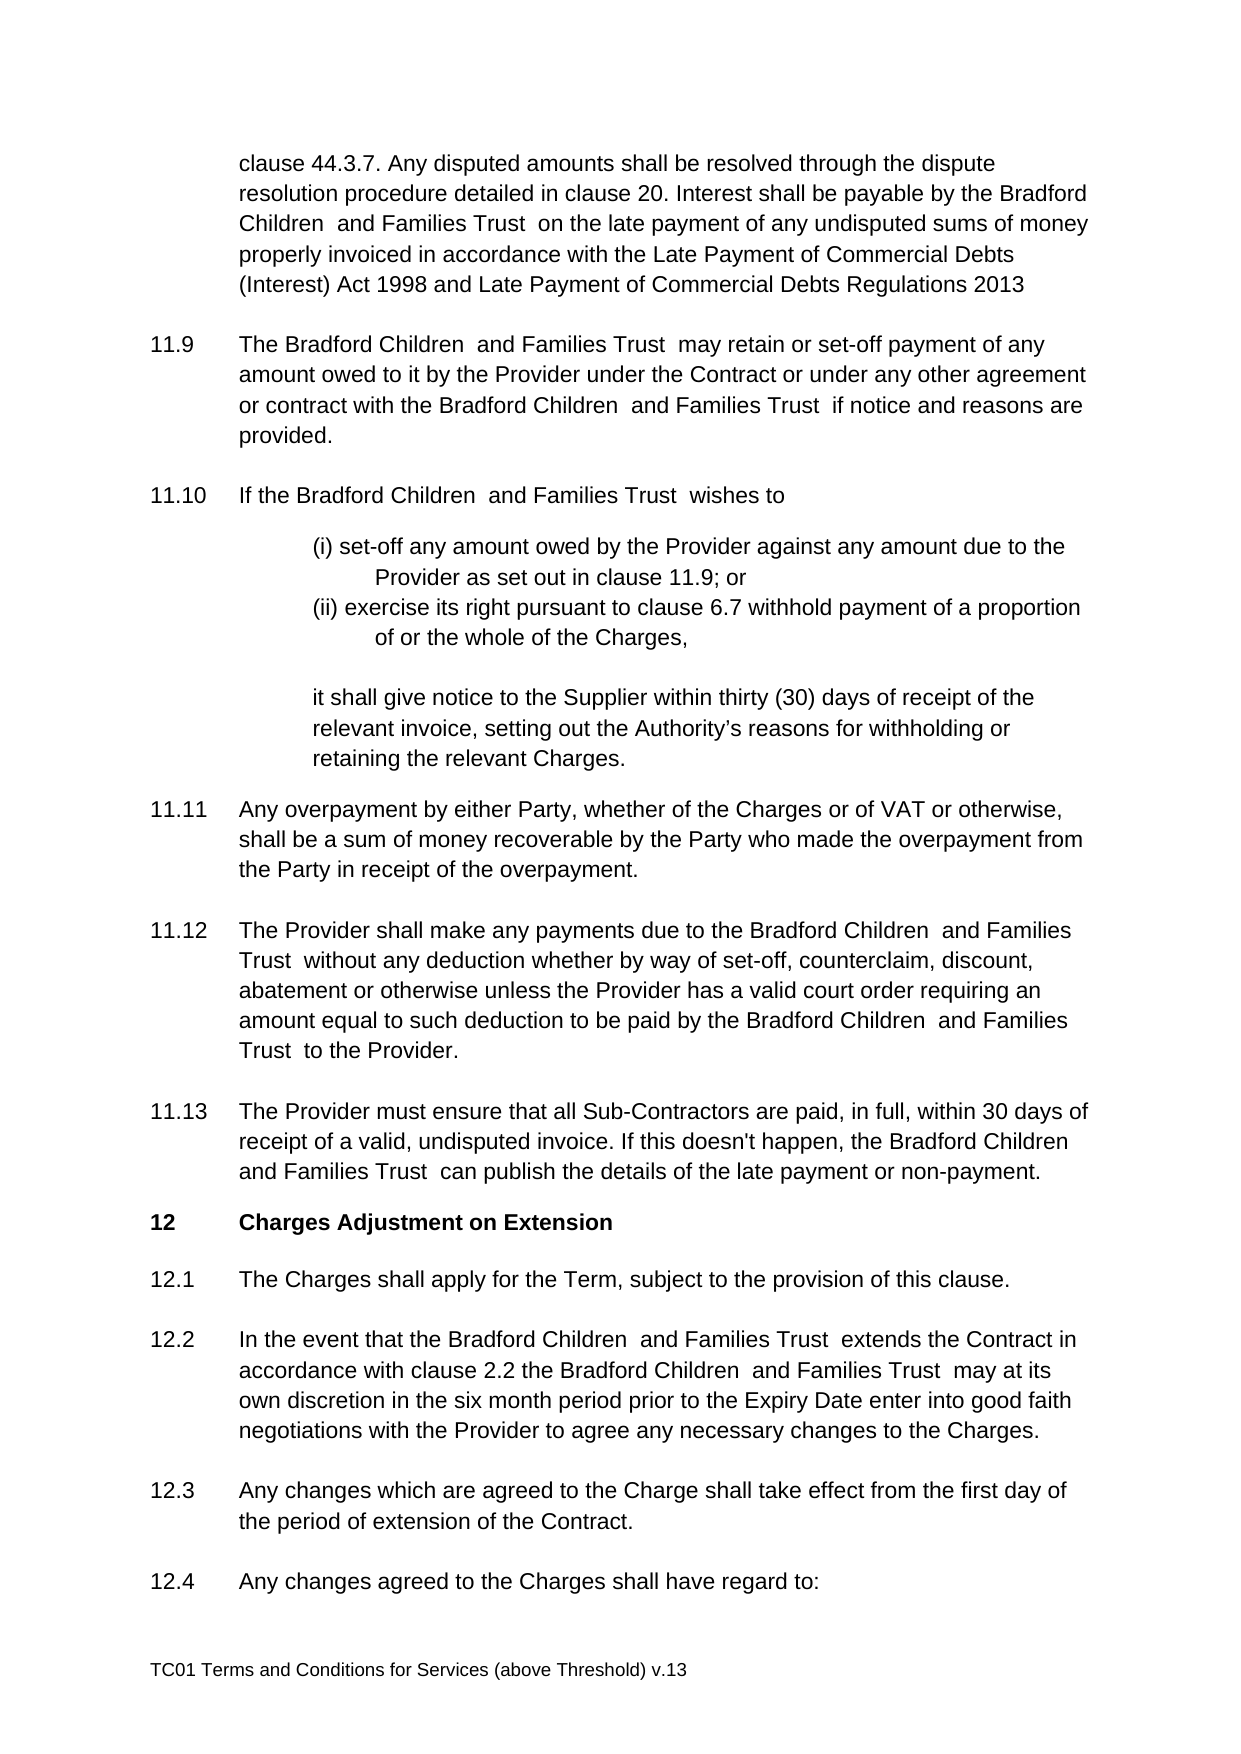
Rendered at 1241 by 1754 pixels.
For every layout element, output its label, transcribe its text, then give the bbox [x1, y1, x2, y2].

list The Charges shall apply for the Term, subject to the provision of this clause. [150, 1266, 1090, 1292]
list The Provider must ensure that all Sub-Contractors are paid, in full, within 30 days of receipt of a valid, undisputed invoice. If this doesn't happen, the Bradford Children and Families Trust can publish the details of the late payment or non-payment. [150, 1098, 1090, 1185]
list Any changes agreed to the Charges shall have regard to: [150, 1568, 1090, 1594]
list The Bradford Children and Families Trust may retain or set-off payment of any amount owed to it by the Provider under the Contract or under any other agreement or contract with the Bradford Children and Families Trust if notice and reasons are provided. [150, 331, 1090, 448]
list exercise its right pursuant to clause 6.7 withhold payment of a proportion of or the whole of the Charges, [312, 594, 1090, 650]
list Charges Adjustment on Extension [150, 1209, 1090, 1236]
list set-off any amount owed by the Provider against any amount due to the Provider as set out in clause 11.9; or [312, 533, 1090, 590]
list If the Bradford Children and Families Trust wishes to [150, 482, 1090, 509]
list The Provider shall make any payments due to the Bradford Children and Families Trust without any deduction whether by way of set-off, counterclaim, discount, abatement or otherwise unless the Provider has a valid court order requiring an amount equal to such deduction to be paid by the Bradford Children and Families Trust to the Provider. [150, 917, 1090, 1064]
list Any overpayment by either Party, whether of the Charges or of VAT or otherwise, shall be a sum of money recoverable by the Party who made the overpayment from the Party in receipt of the overpayment. [150, 796, 1090, 883]
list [150, 150, 1090, 297]
list In the event that the Bradford Children and Families Trust extends the Contract in accordance with clause 2.2 the Bradford Children and Families Trust may at its own discretion in the six month period prior to the Expiry Date enter into good faith negotiations with the Provider to agree any necessary changes to the Charges. [150, 1326, 1090, 1443]
list Any changes which are agreed to the Charge shall take effect from the first day of the period of extension of the Contract. [150, 1477, 1090, 1534]
list it shall give notice to the Supplier within thirty (30) days of receipt of the relevant invoice, setting out the Authority’s reasons for withholding or retaining the relevant Charges. [312, 684, 1090, 771]
